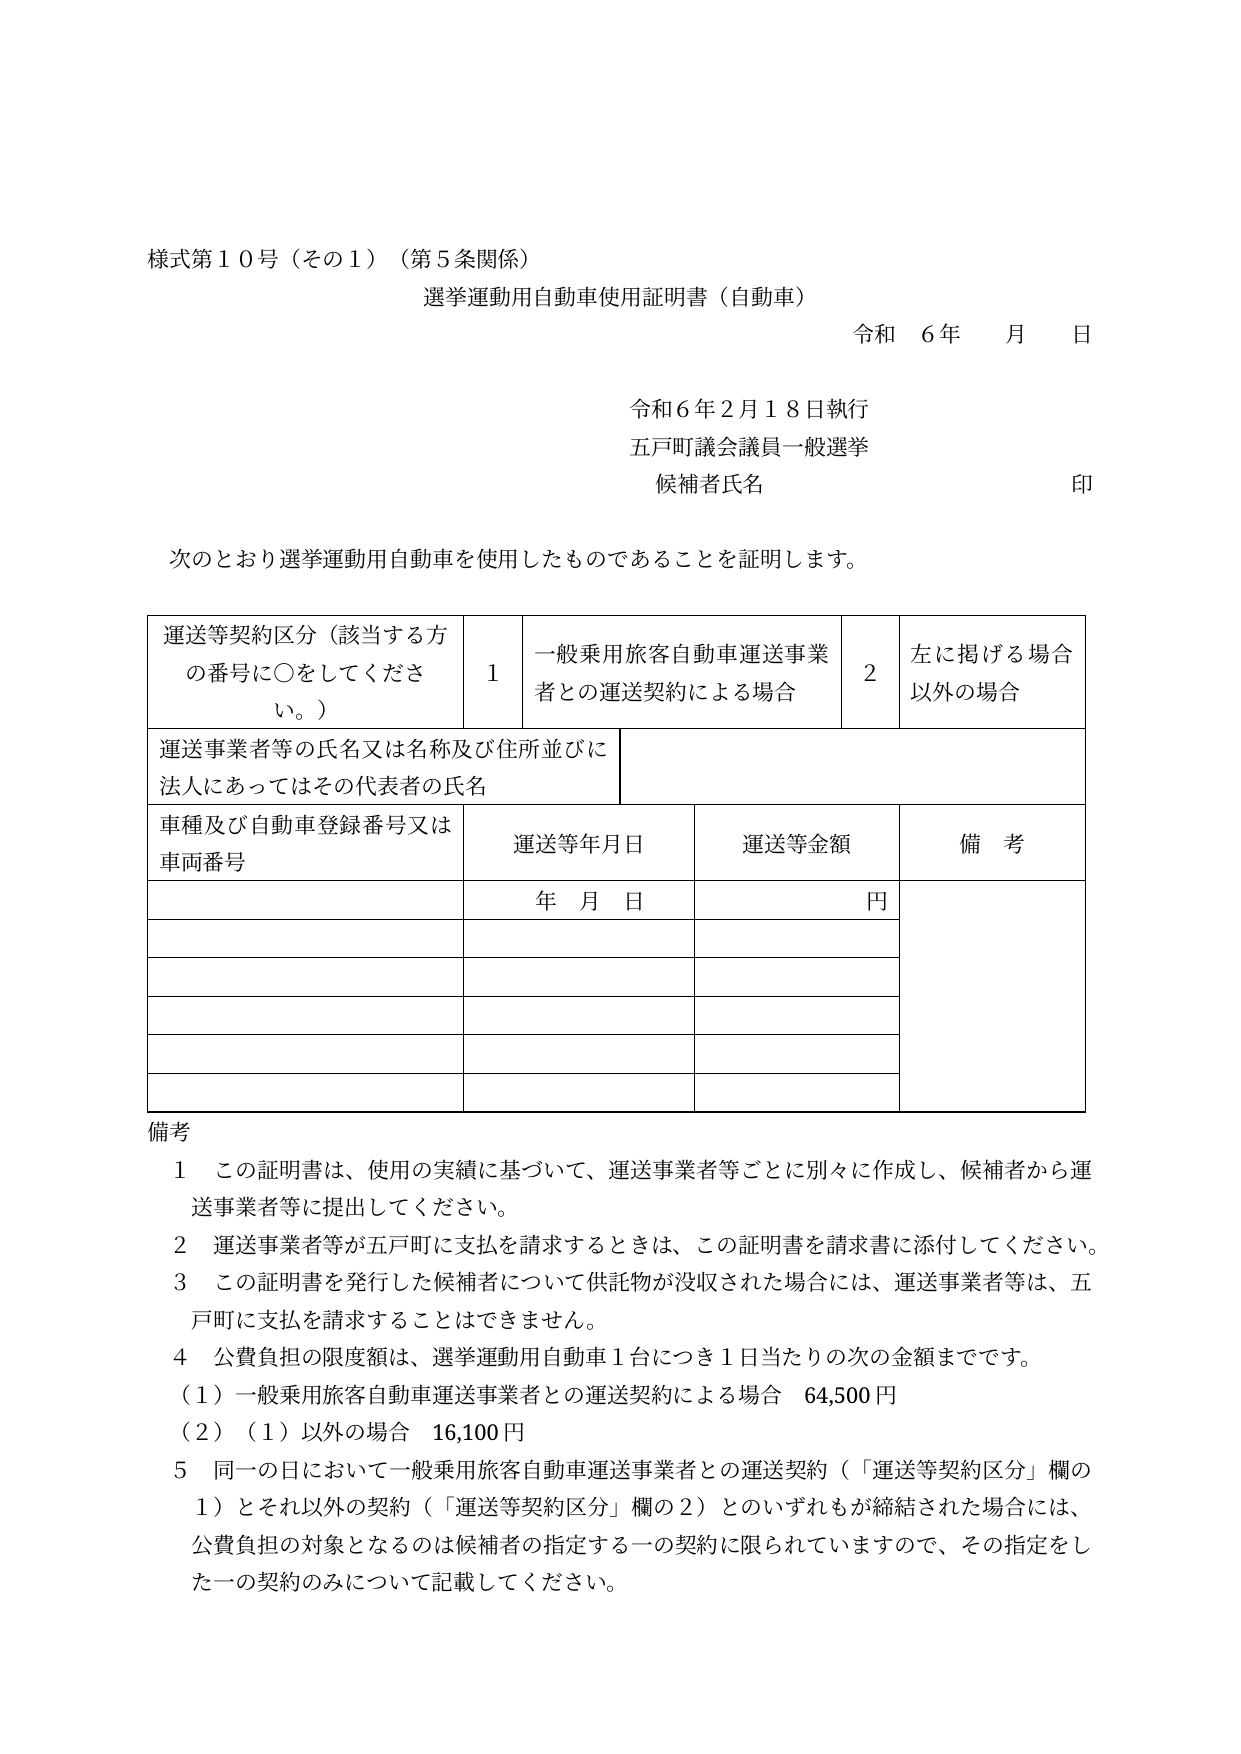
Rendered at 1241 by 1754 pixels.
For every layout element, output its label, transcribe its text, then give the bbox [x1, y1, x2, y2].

table_cell [148, 920, 463, 957]
table_header 左に掲げる場合以外の場合 [900, 616, 1085, 728]
table_cell [464, 958, 694, 996]
table_cell 車種及び自動車登録番号又は車両番号 [148, 805, 463, 880]
table_cell [695, 997, 899, 1034]
table_cell 運送等年月日 [464, 805, 694, 880]
table_cell 年 月 日 [464, 881, 694, 919]
text 令和６年２月１８日執行 [148, 389, 1092, 427]
table_cell 備 考 [900, 805, 1085, 880]
text 次のとおり選挙運動用自動車を使用したものであることを証明します。 [148, 539, 1092, 577]
text ２ 運送事業者等が五戸町に支払を請求するときは、この証明書を請求書に添付してください。 [148, 1225, 1092, 1262]
text 選挙運動用自動車使用証明書（自動車） [148, 277, 1092, 314]
table_cell [900, 881, 1085, 1111]
table_cell [695, 1074, 899, 1111]
table_cell [464, 920, 694, 957]
text 五戸町議会議員一般選挙 [148, 427, 1092, 464]
text 候補者氏名 印 [148, 464, 1092, 502]
table_cell [148, 997, 463, 1034]
table_cell [695, 958, 899, 996]
table_header ２ [842, 616, 899, 728]
table_cell 運送事業者等の氏名又は名称及び住所並びに法人にあってはその代表者の氏名 [148, 729, 619, 804]
text 令和 ６年 月 日 [148, 314, 1092, 352]
table_cell [464, 997, 694, 1034]
table_header 一般乗用旅客自動車運送事業者との運送契約による場合 [523, 616, 841, 728]
table_cell [464, 1035, 694, 1073]
table_header １ [464, 616, 522, 728]
text （２）（１）以外の場合 16,100円 [148, 1412, 1092, 1450]
text 様式第１０号（その１）（第５条関係） [148, 239, 1092, 277]
table_cell [148, 1074, 463, 1111]
text 備考 [148, 1112, 1092, 1150]
table_cell [464, 1074, 694, 1111]
text ４ 公費負担の限度額は、選挙運動用自動車１台につき１日当たりの次の金額までです。 [148, 1337, 1092, 1375]
table_cell [695, 920, 899, 957]
table_header 運送等契約区分（該当する方の番号に○をしてください。） [148, 616, 463, 728]
table_cell 運送等金額 [695, 805, 899, 880]
text １ この証明書は、使用の実績に基づいて、運送事業者等ごとに別々に作成し、候補者から運送事業者等に提出してください。 [148, 1150, 1092, 1225]
table_cell [621, 729, 1085, 804]
text ５ 同一の日において一般乗用旅客自動車運送事業者との運送契約（「運送等契約区分」欄の１）とそれ以外の契約（「運送等契約区分」欄の２）とのいずれもが締結された場合には、公費負担の対象となるのは候補者の指定する一の契約に限られていますので、その指定をした一の契約のみについて記載してください。 [169, 1450, 1092, 1600]
table_cell [148, 881, 463, 919]
text ３ この証明書を発行した候補者について供託物が没収された場合には、運送事業者等は、五戸町に支払を請求することはできません。 [148, 1262, 1092, 1337]
text （１）一般乗用旅客自動車運送事業者との運送契約による場合 64,500円 [148, 1375, 1092, 1412]
table_cell 円 [695, 881, 899, 919]
table_cell [695, 1035, 899, 1073]
table_cell [148, 958, 463, 996]
table_cell [148, 1035, 463, 1073]
